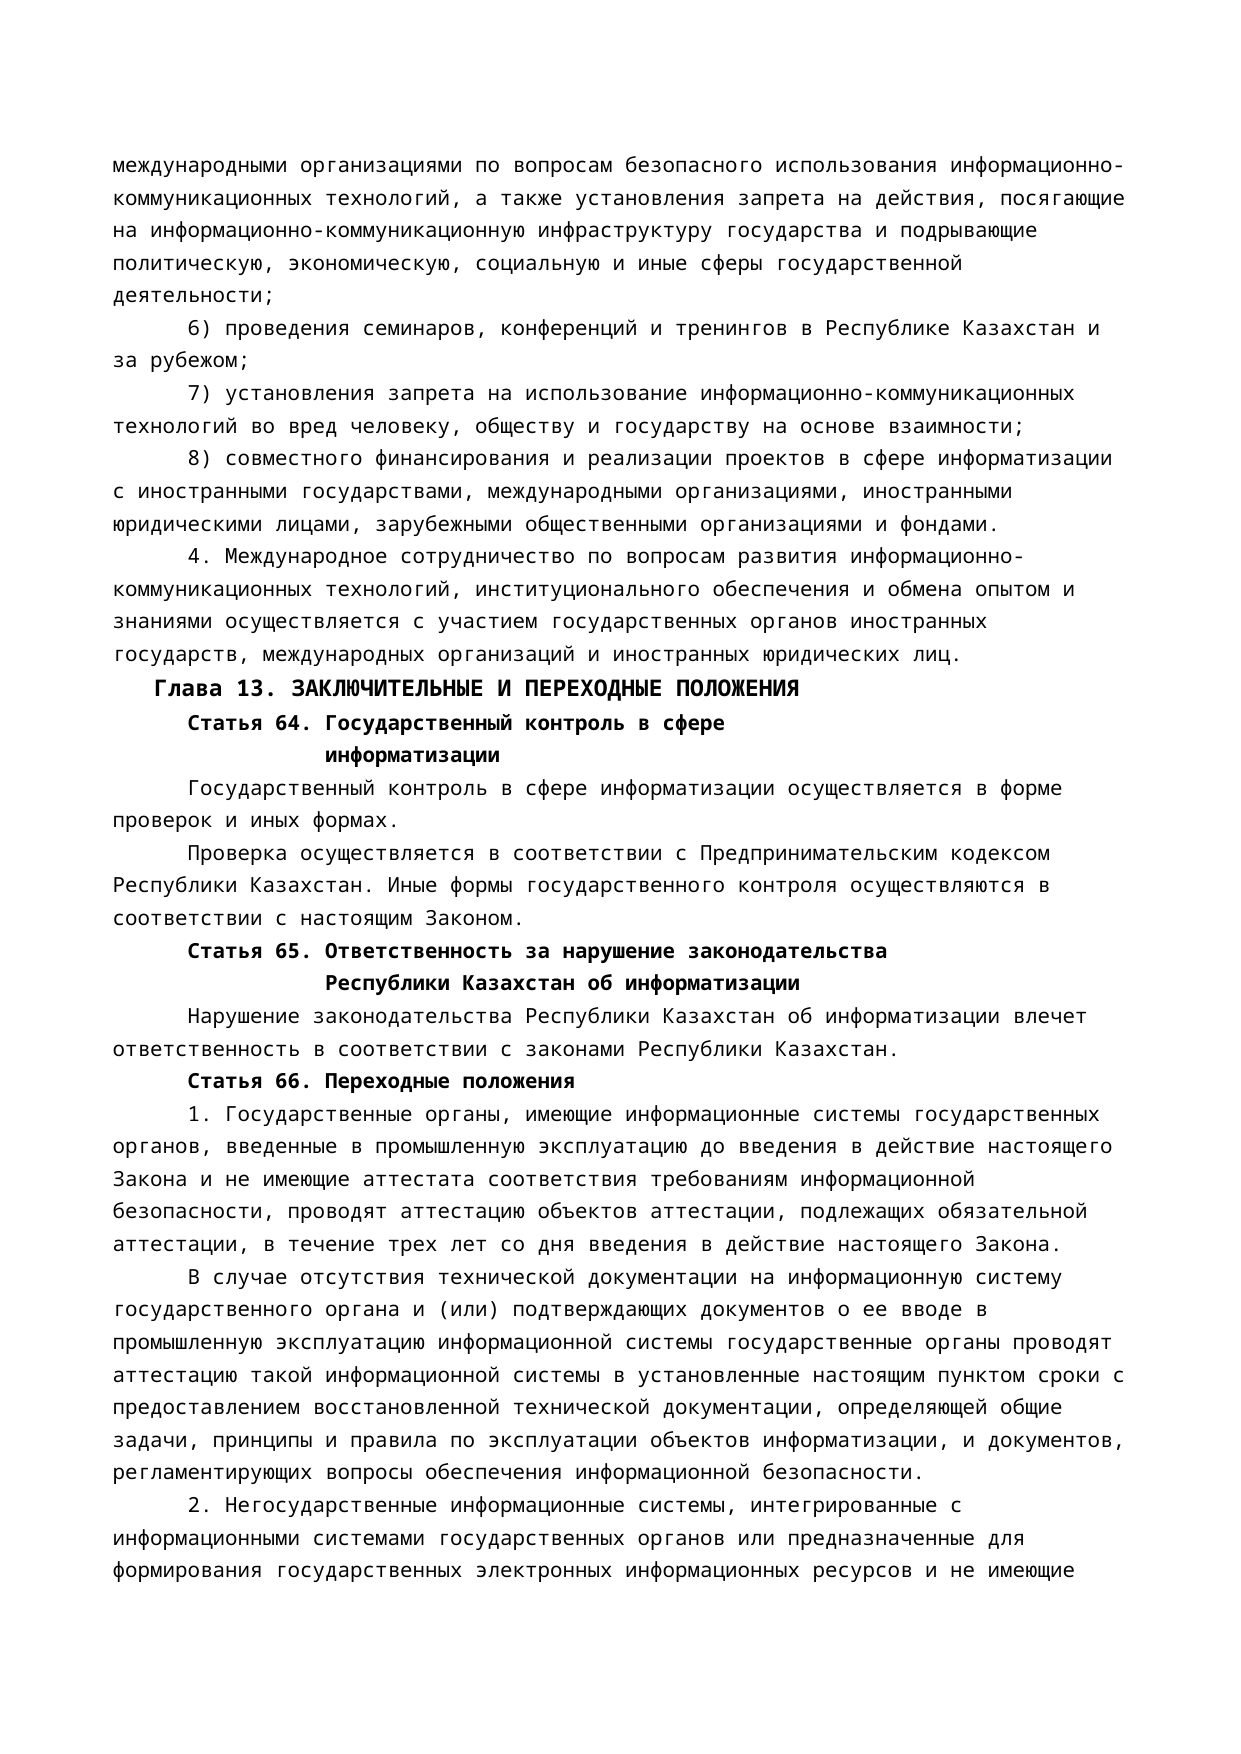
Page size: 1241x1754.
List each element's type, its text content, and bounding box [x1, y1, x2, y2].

text Государственный контроль в сфере информатизации осуществляется в форме проверок и иных формах. Проверка осуществляется в соответствии с Предпринимательским кодексом Республики Казахстан. Иные формы государственного контроля осуществляются в соответствии с настоящим Законом. [112, 773, 1128, 932]
text Нарушение законодательства Республики Казахстан об информатизации влечет ответственность в соответствии с законами Республики Казахстан. [112, 1001, 1128, 1062]
text Статья 65. Ответственность за нарушение законодательства Республики Казахстан об информатизации [112, 936, 1128, 997]
text Глава 13. ЗАКЛЮЧИТЕЛЬНЫЕ И ПЕРЕХОДНЫЕ ПОЛОЖЕНИЯ [112, 672, 1128, 703]
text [112, 150, 1128, 667]
text Статья 64. Государственный контроль в сфере информатизации [112, 708, 1128, 769]
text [112, 1099, 1128, 1584]
text Статья 66. Переходные положения [112, 1066, 1128, 1095]
